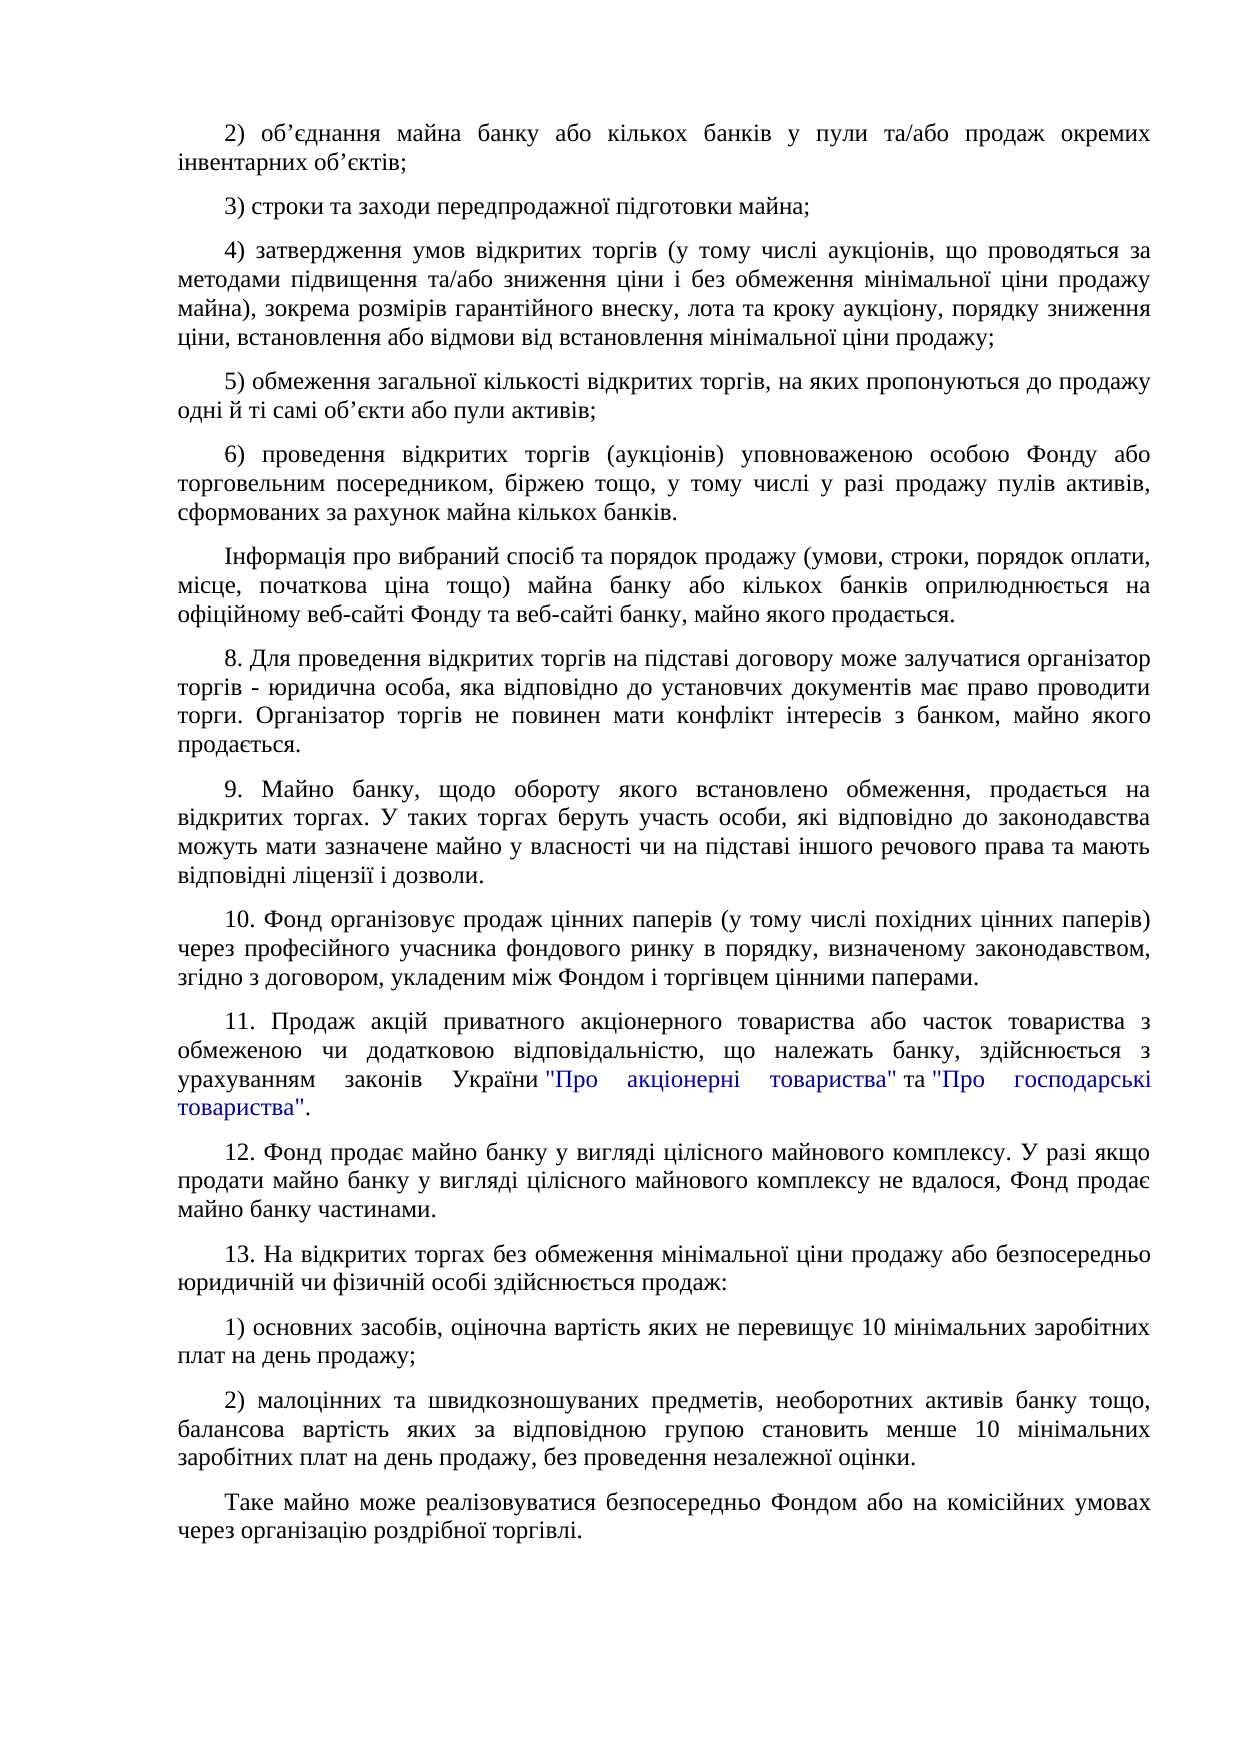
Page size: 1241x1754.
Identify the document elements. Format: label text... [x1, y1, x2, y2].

text 2) малоцінних та швидкозношуваних предметів, необоротних активів банку тощо, балансова вартість яких за відповідною групою становить менше 10 мінімальних заробітних плат на день продажу, без проведення незалежної оцінки. [177, 1385, 1152, 1471]
text 11. Продаж акцій приватного акціонерного товариства або часток товариства з обмеженою чи додатковою відповідальністю, що належать банку, здійснюється з урахуванням законів України "Про акціонерні товариства" та "Про господарські товариства". [177, 1006, 1152, 1121]
text 9. Майно банку, щодо обороту якого встановлено обмеження, продається на відкритих торгах. У таких торгах беруть участь особи, які відповідно до законодавства можуть мати зазначене майно у власності чи на підставі іншого речового права та мають відповідні ліцензії і дозволи. [177, 774, 1152, 889]
text 1) основних засобів, оціночна вартість яких не перевищує 10 мінімальних заробітних плат на день продажу; [177, 1312, 1152, 1369]
text 3) строки та заходи передпродажної підготовки майна; [177, 191, 1152, 220]
text 4) затвердження умов відкритих торгів (у тому числі аукціонів, що проводяться за методами підвищення та/або зниження ціни і без обмеження мінімальної ціни продажу майна), зокрема розмірів гарантійного внеску, лота та кроку аукціону, порядку зниження ціни, встановлення або відмови від встановлення мінімальної ціни продажу; [177, 236, 1152, 351]
text 8. Для проведення відкритих торгів на підставі договору може залучатися організатор торгів - юридична особа, яка відповідно до установчих документів має право проводити торги. Організатор торгів не повинен мати конфлікт інтересів з банком, майно якого продається. [177, 643, 1152, 758]
text 2) об’єднання майна банку або кількох банків у пули та/або продаж окремих інвентарних об’єктів; [177, 118, 1152, 176]
text 6) проведення відкритих торгів (аукціонів) уповноваженою особою Фонду або торговельним посередником, біржею тощо, у тому числі у разі продажу пулів активів, сформованих за рахунок майна кількох банків. [177, 439, 1152, 526]
text 10. Фонд організовує продаж цінних паперів (у тому числі похідних цінних паперів) через професійного учасника фондового ринку в порядку, визначеному законодавством, згідно з договором, укладеним між Фондом і торгівцем цінними паперами. [177, 904, 1152, 991]
text Інформація про вибраний спосіб та порядок продажу (умови, строки, порядок оплати, місце, початкова ціна тощо) майна банку або кількох банків оприлюднюється на офіційному веб-сайті Фонду та веб-сайті банку, майно якого продається. [177, 541, 1152, 627]
text 12. Фонд продає майно банку у вигляді цілісного майнового комплексу. У разі якщо продати майно банку у вигляді цілісного майнового комплексу не вдалося, Фонд продає майно банку частинами. [177, 1137, 1152, 1223]
text 13. На відкритих торгах без обмеження мінімальної ціни продажу або безпосередньо юридичній чи фізичній особі здійснюється продаж: [177, 1239, 1152, 1296]
text Таке майно може реалізовуватися безпосередньо Фондом або на комісійних умовах через організацію роздрібної торгівлі. [177, 1487, 1152, 1544]
text 5) обмеження загальної кількості відкритих торгів, на яких пропонуються до продажу одні й ті самі об’єкти або пули активів; [177, 366, 1152, 424]
